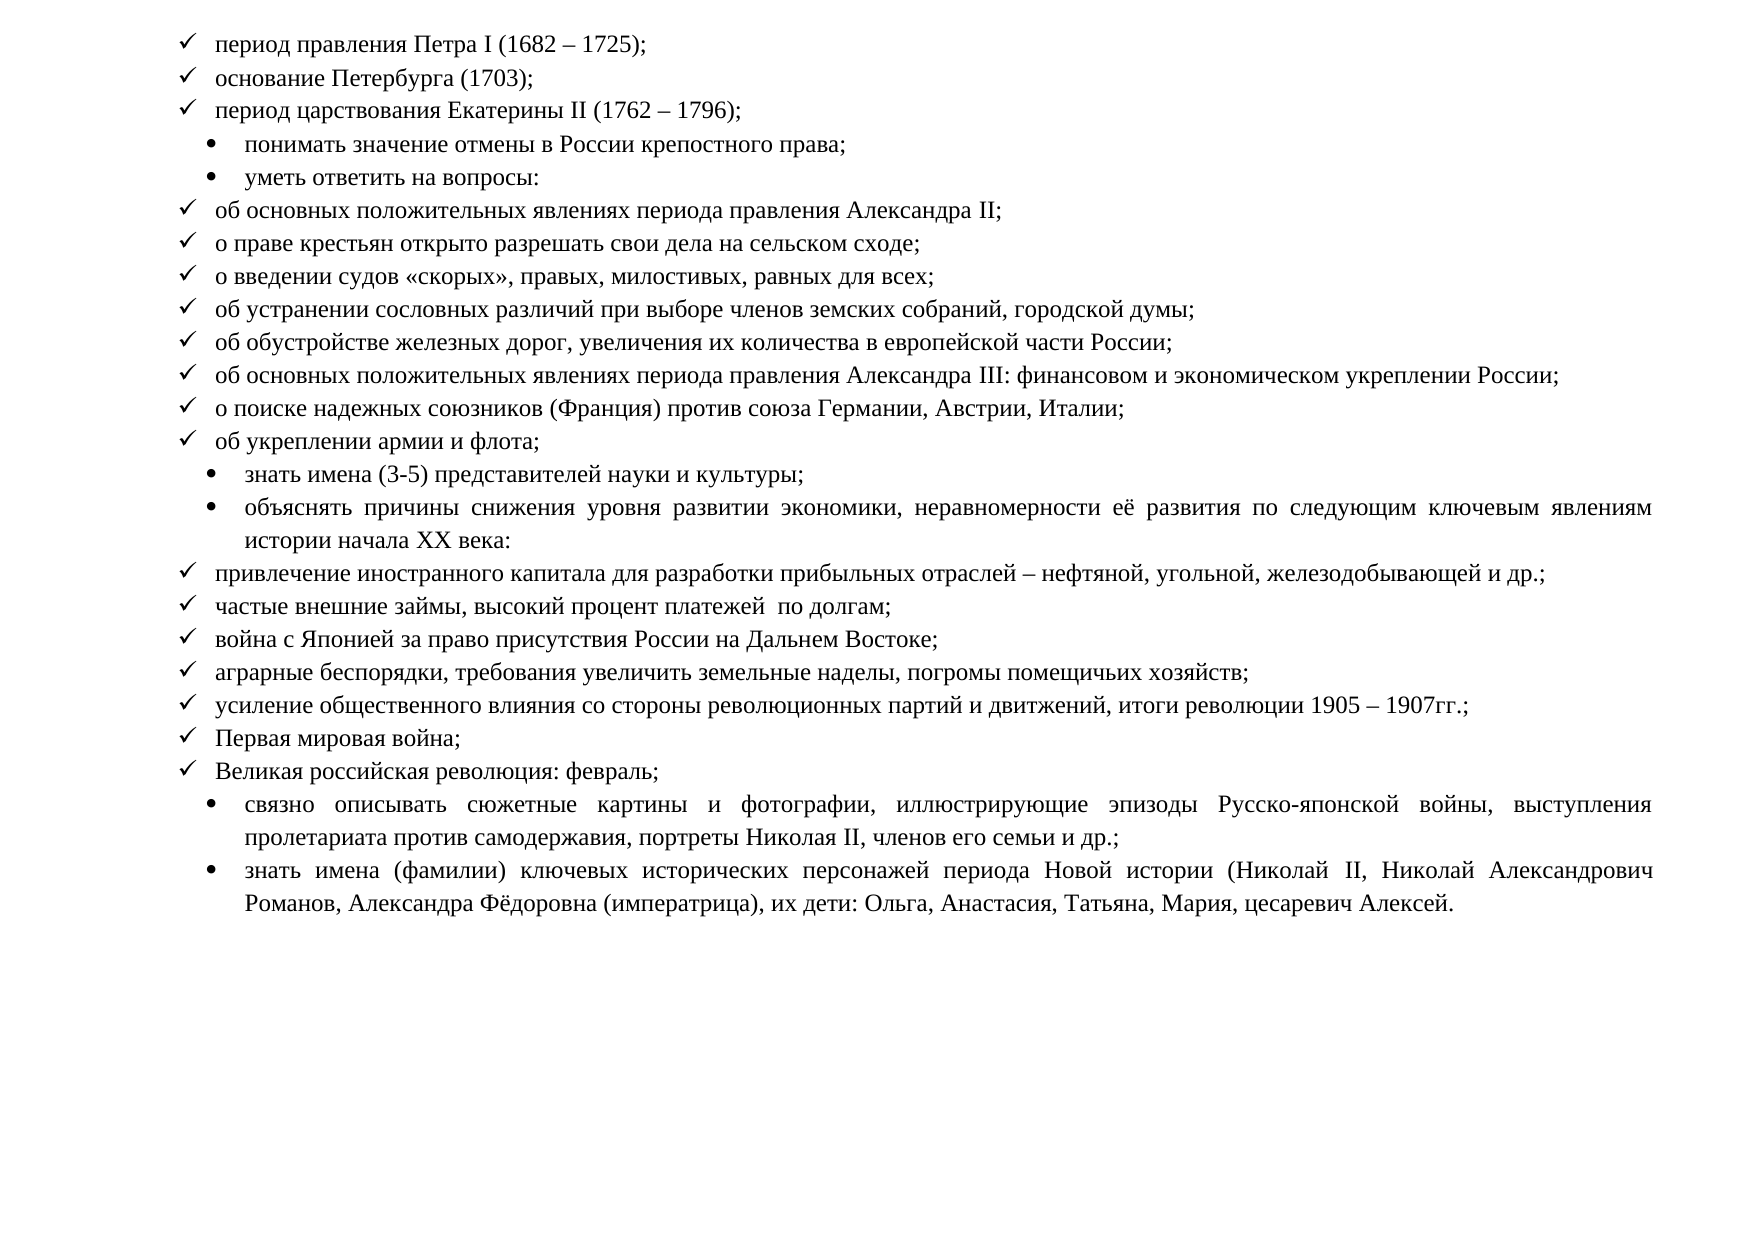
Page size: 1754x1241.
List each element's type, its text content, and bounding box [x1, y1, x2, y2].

list период правления Петра I (1682 – 1725); [177, 29, 1653, 58]
list об основных положительных явлениях периода правления Александра II; [177, 195, 1653, 223]
list война с Японией за право присутствия России на Дальнем Востоке; [177, 624, 1653, 653]
list понимать значение отмены в России крепостного права; [207, 129, 1653, 157]
list привлечение иностранного капитала для разработки прибыльных отраслей – нефтяной, угольной, железодобывающей и др.; [177, 558, 1653, 587]
list основание Петербурга (1703); [177, 63, 1653, 91]
list о введении судов «скорых», правых, милостивых, равных для всех; [177, 261, 1653, 289]
list уметь ответить на вопросы: [207, 162, 1653, 190]
list знать имена (3-5) представителей науки и культуры; [207, 459, 1653, 488]
list аграрные беспорядки, требования увеличить земельные наделы, погромы помещичьих хозяйств; [177, 657, 1653, 686]
list объяснять причины снижения уровня развитии экономики, неравномерности её развития по следующим ключевым явлениям истории начала XX века: [207, 492, 1653, 554]
list об устранении сословных различий при выборе членов земских собраний, городской думы; [177, 294, 1653, 322]
list усиление общественного влияния со стороны революционных партий и двитжений, итоги революции 1905 – 1907гг.; [177, 690, 1653, 719]
list период царствования Екатерины II (1762 – 1796); [177, 96, 1653, 124]
list Великая российская революция: февраль; [177, 756, 1653, 785]
list частые внешние займы, высокий процент платежей по долгам; [177, 591, 1653, 620]
list знать имена (фамилии) ключевых исторических персонажей периода Новой истории (Николай II, Николай Александрович Романов, Александра Фёдоровна (императрица), их дети: Ольга, Анастасия, Татьяна, Мария, цесаревич Алексей. [207, 855, 1653, 917]
list об основных положительных явлениях периода правления Александра III: финансовом и экономическом укреплении России; [177, 360, 1653, 388]
list об обустройстве железных дорог, увеличения их количества в европейской части России; [177, 327, 1653, 356]
list об укреплении армии и флота; [177, 426, 1653, 454]
list о праве крестьян открыто разрешать свои дела на сельском сходе; [177, 228, 1653, 256]
list о поиске надежных союзников (Франция) против союза Германии, Австрии, Италии; [177, 393, 1653, 422]
list Первая мировая война; [177, 723, 1653, 752]
list связно описывать сюжетные картины и фотографии, иллюстрирующие эпизоды Русско-японской войны, выступления пролетариата против самодержавия, портреты Николая II, членов его семьи и др.; [207, 789, 1653, 851]
